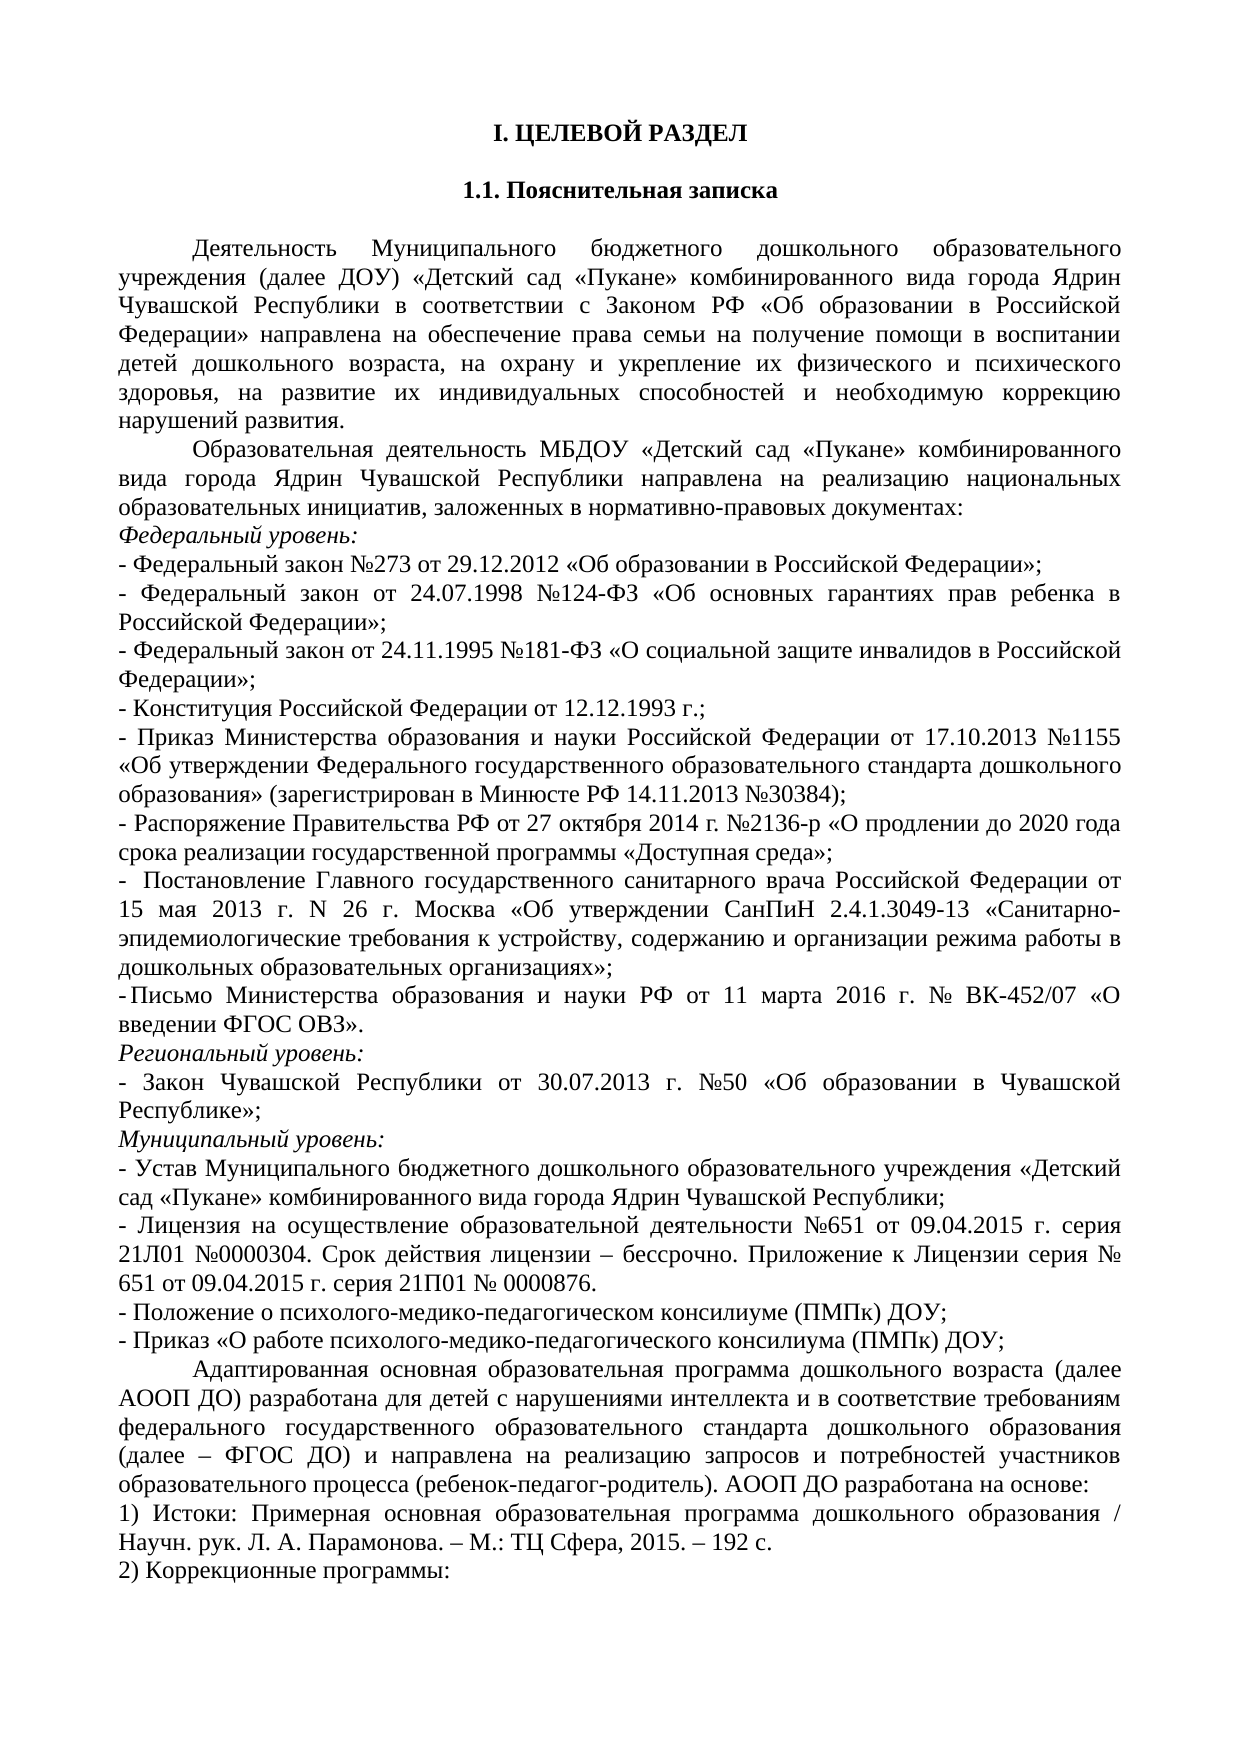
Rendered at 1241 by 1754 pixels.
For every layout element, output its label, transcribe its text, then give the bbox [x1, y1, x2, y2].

text 1) Истоки: Примерная основная образовательная программа дошкольного образования / Научн. рук. Л. А. Парамонова. – М.: ТЦ Сфера, 2015. – 192 с. [118, 1498, 1122, 1556]
text Федеральный уровень: [118, 521, 1122, 549]
text 2) Коррекционные программы: [118, 1556, 1122, 1584]
text - Постановление Главного государственного санитарного врача Российской Федерации от 15 мая 2013 г. N 26 г. Москва «Об утверждении СанПиН 2.4.1.3049-13 «Санитарно-эпидемиологические требования к устройству, содержанию и организации режима работы в дошкольных образовательных организациях»; [118, 866, 1122, 981]
text 1.1. Пояснительная записка [118, 176, 1122, 204]
text - Федеральный закон №273 от 29.12.2012 «Об образовании в Российской Федерации»; [118, 549, 1122, 578]
text - Конституция Российской Федерации от 12.12.1993 г.; [118, 693, 1122, 722]
text Адаптированная основная образовательная программа дошкольного возраста (далее АООП ДО) разработана для детей с нарушениями интеллекта и в соответствие требованиям федерального государственного образовательного стандарта дошкольного образования (далее – ФГОС ДО) и направлена на реализацию запросов и потребностей участников образовательного процесса (ребенок-педагог-родитель). АООП ДО разработана на основе: [118, 1354, 1122, 1498]
text Образовательная деятельность МБДОУ «Детский сад «Пукане» комбинированного вида города Ядрин Чувашской Республики направлена на реализацию национальных образовательных инициатив, заложенных в нормативно-правовых документах: [118, 434, 1122, 521]
text - Письмо Министерства образования и науки РФ от 11 марта 2016 г. № ВК-452/07 «О введении ФГОС ОВЗ». [118, 981, 1122, 1038]
text - Федеральный закон от 24.11.1995 №181-ФЗ «О социальной защите инвалидов в Российской Федерации»; [118, 636, 1122, 693]
text - Устав Муниципального бюджетного дошкольного образовательного учреждения «Детский сад «Пукане» комбинированного вида города Ядрин Чувашской Республики; [118, 1153, 1122, 1211]
text - Распоряжение Правительства РФ от 27 октября 2014 г. №2136-р «О продлении до 2020 года срока реализации государственной программы «Доступная среда»; [118, 808, 1122, 866]
text Муниципальный уровень: [118, 1124, 1122, 1153]
text - Приказ «О работе психолого-медико-педагогического консилиума (ПМПк) ДОУ; [118, 1326, 1122, 1354]
text - Приказ Министерства образования и науки Российской Федерации от 17.10.2013 №1155 «Об утверждении Федерального государственного образовательного стандарта дошкольного образования» (зарегистрирован в Минюсте РФ 14.11.2013 №30384); [118, 722, 1122, 808]
text I. ЦЕЛЕВОЙ РАЗДЕЛ [118, 118, 1122, 147]
text - Положение о психолого-медико-педагогическом консилиуме (ПМПк) ДОУ; [118, 1297, 1122, 1326]
text - Федеральный закон от 24.07.1998 №124-ФЗ «Об основных гарантиях прав ребенка в Российской Федерации»; [118, 578, 1122, 636]
text Деятельность Муниципального бюджетного дошкольного образовательного учреждения (далее ДОУ) «Детский сад «Пукане» комбинированного вида города Ядрин Чувашской Республики в соответствии с Законом РФ «Об образовании в Российской Федерации» направлена на обеспечение права семьи на получение помощи в воспитании детей дошкольного возраста, на охрану и укрепление их физического и психического здоровья, на развитие их индивидуальных способностей и необходимую коррекцию нарушений развития. [118, 233, 1122, 434]
text - Закон Чувашской Республики от 30.07.2013 г. №50 «Об образовании в Чувашской Республике»; [118, 1067, 1122, 1124]
text - Лицензия на осуществление образовательной деятельности №651 от 09.04.2015 г. серия 21Л01 №0000304. Срок действия лицензии – бессрочно. Приложение к Лицензии серия № 651 от 09.04.2015 г. серия 21П01 № 0000876. [118, 1211, 1122, 1297]
text Региональный уровень: [118, 1038, 1122, 1067]
